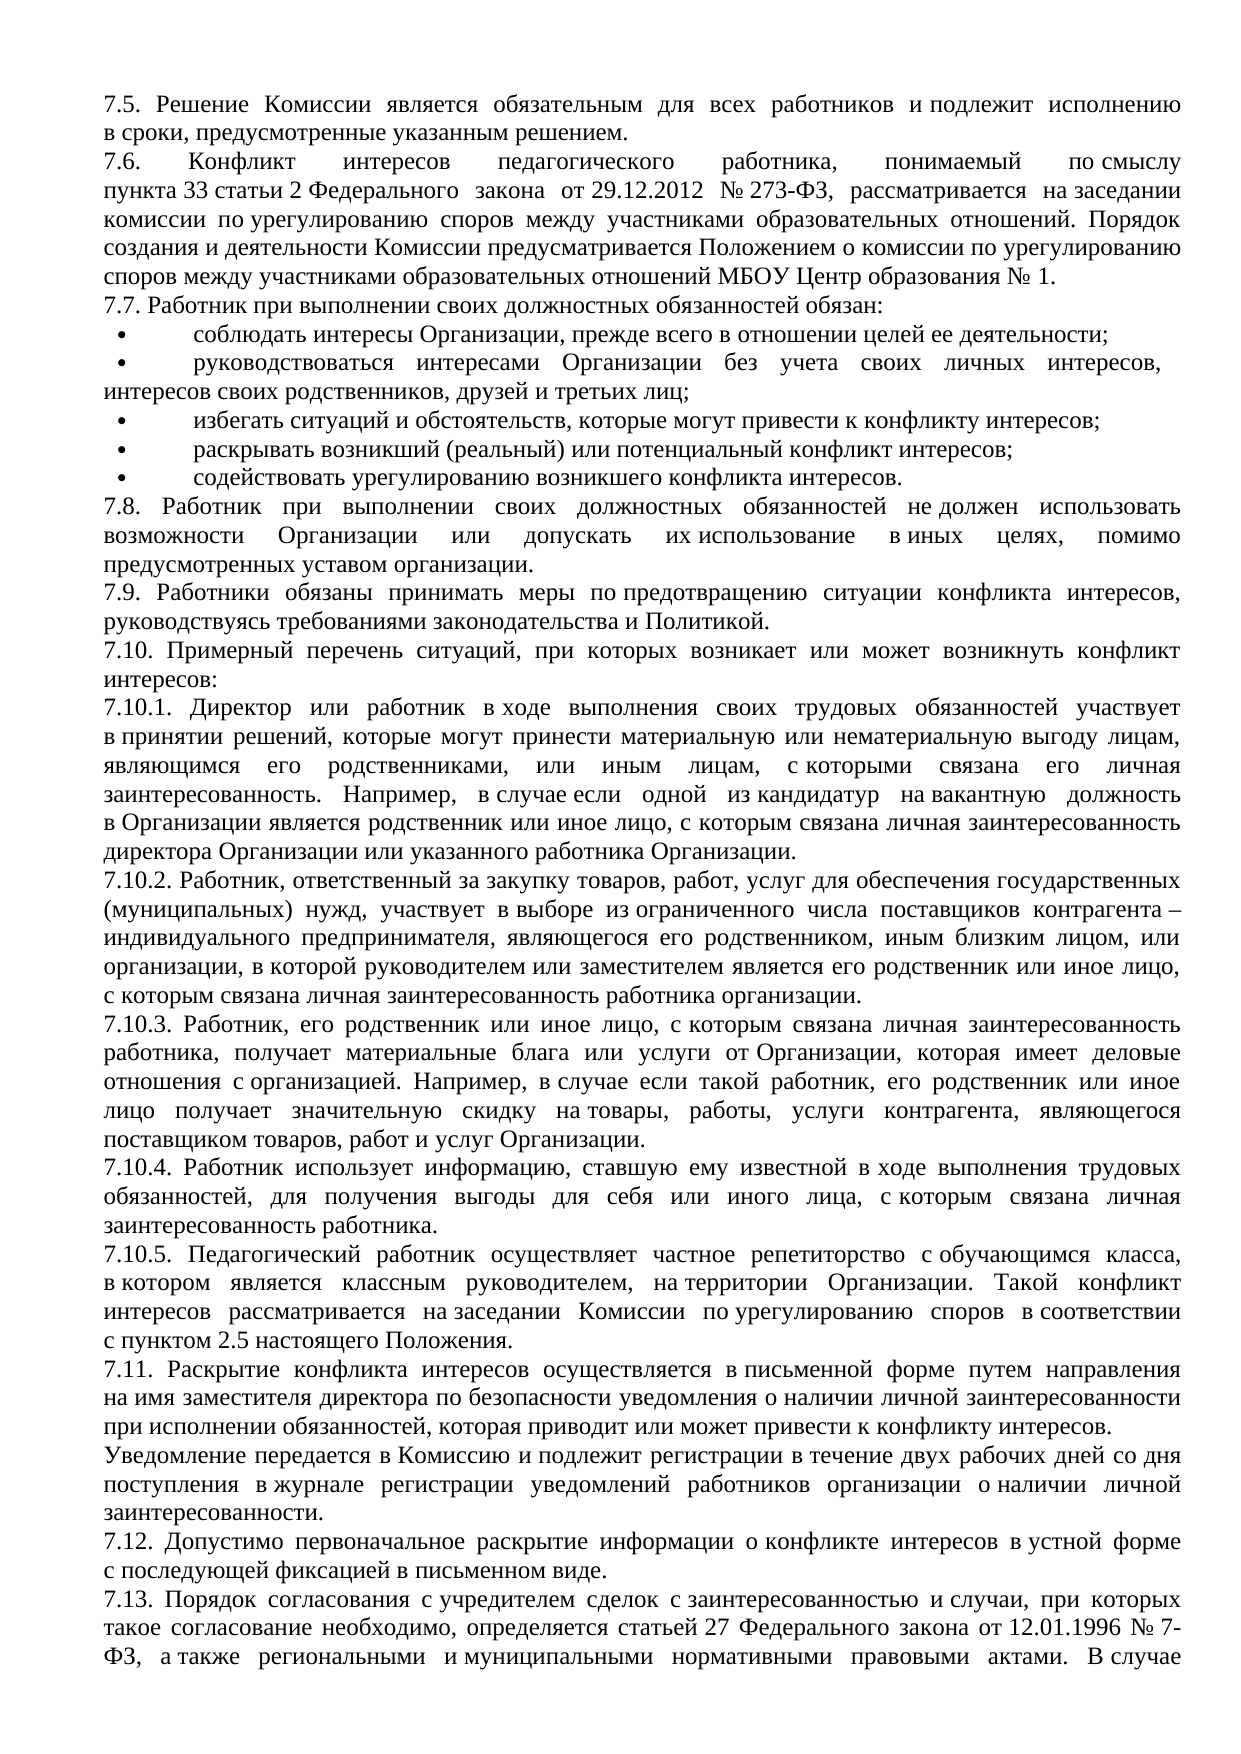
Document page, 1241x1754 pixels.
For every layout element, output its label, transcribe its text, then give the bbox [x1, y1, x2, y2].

text 7.9. Работники обязаны принимать меры по предотвращению ситуации конфликта интересов, руководствуясь требованиями законодательства и Политикой. [103, 577, 1181, 635]
text 7.10.1. Директор или работник в ходе выполнения своих трудовых обязанностей участвует в принятии решений, которые могут принести материальную или нематериальную выгоду лицам, являющимся его родственниками, или иным лицам, с которыми связана его личная заинтересованность. Например, в случае если одной из кандидатур на вакантную должность в Организации является родственник или иное лицо, с которым связана личная заинтересованность директора Организации или указанного работника Организации. [103, 692, 1181, 865]
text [103, 1584, 1181, 1670]
text 7.5. Решение Комиссии является обязательным для всех работников и подлежит исполнению в сроки, предусмотренные указанным решением. [103, 89, 1181, 146]
list соблюдать интересы Организации, прежде всего в отношении целей ее деятельности; [103, 319, 1162, 347]
text 7.10.5. Педагогический работник осуществляет частное репетиторство с обучающимся класса, в котором является классным руководителем, на территории Организации. Такой конфликт интересов рассматривается на заседании Комиссии по урегулированию споров в соответствии с пунктом 2.5 настоящего Положения. [103, 1239, 1181, 1354]
text 7.10.3. Работник, его родственник или иное лицо, с которым связана личная заинтересованность работника, получает материальные блага или услуги от Организации, которая имеет деловые отношения с организацией. Например, в случае если такой работник, его родственник или иное лицо получает значительную скидку на товары, работы, услуги контрагента, являющегося поставщиком товаров, работ и услуг Организации. [103, 1009, 1181, 1152]
text 7.10.4. Работник использует информацию, ставшую ему известной в ходе выполнения трудовых обязанностей, для получения выгоды для себя или иного лица, с которым связана личная заинтересованность работника. [103, 1152, 1181, 1239]
text 7.12. Допустимо первоначальное раскрытие информации о конфликте интересов в устной форме с последующей фиксацией в письменном виде. [103, 1526, 1181, 1584]
list руководствоваться интересами Организации без учета своих личных интересов, интересов своих родственников, друзей и третьих лиц; [103, 347, 1162, 405]
text 7.10.2. Работник, ответственный за закупку товаров, работ, услуг для обеспечения государственных (муниципальных) нужд, участвует в выборе из ограниченного числа поставщиков контрагента – индивидуального предпринимателя, являющегося его родственником, иным близким лицом, или организации, в которой руководителем или заместителем является его родственник или иное лицо, с которым связана личная заинтересованность работника организации. [103, 865, 1181, 1009]
list содействовать урегулированию возникшего конфликта интересов. [103, 462, 1162, 491]
text Уведомление передается в Комиссию и подлежит регистрации в течение двух рабочих дней со дня поступления в журнале регистрации уведомлений работников организации о наличии личной заинтересованности. [103, 1440, 1181, 1526]
text 7.10. Примерный перечень ситуаций, при которых возникает или может возникнуть конфликт интересов: [103, 635, 1181, 692]
text 7.6. Конфликт интересов педагогического работника, понимаемый по смыслу пункта 33 статьи 2 Федерального закона от 29.12.2012 № 273-ФЗ, рассматривается на заседании комиссии по урегулированию споров между участниками образовательных отношений. Порядок создания и деятельности Комиссии предусматривается Положением о комиссии по урегулированию споров между участниками образовательных отношений МБОУ Центр образования № 1. [103, 146, 1181, 290]
list раскрывать возникший (реальный) или потенциальный конфликт интересов; [103, 434, 1162, 462]
text 7.11. Раскрытие конфликта интересов осуществляется в письменной форме путем направления на имя заместителя директора по безопасности уведомления о наличии личной заинтересованности при исполнении обязанностей, которая приводит или может привести к конфликту интересов. [103, 1354, 1181, 1440]
text 7.8. Работник при выполнении своих должностных обязанностей не должен использовать возможности Организации или допускать их использование в иных целях, помимо предусмотренных уставом организации. [103, 491, 1181, 577]
list избегать ситуаций и обстоятельств, которые могут привести к конфликту интересов; [103, 405, 1162, 434]
text 7.7. Работник при выполнении своих должностных обязанностей обязан: [103, 290, 1181, 319]
